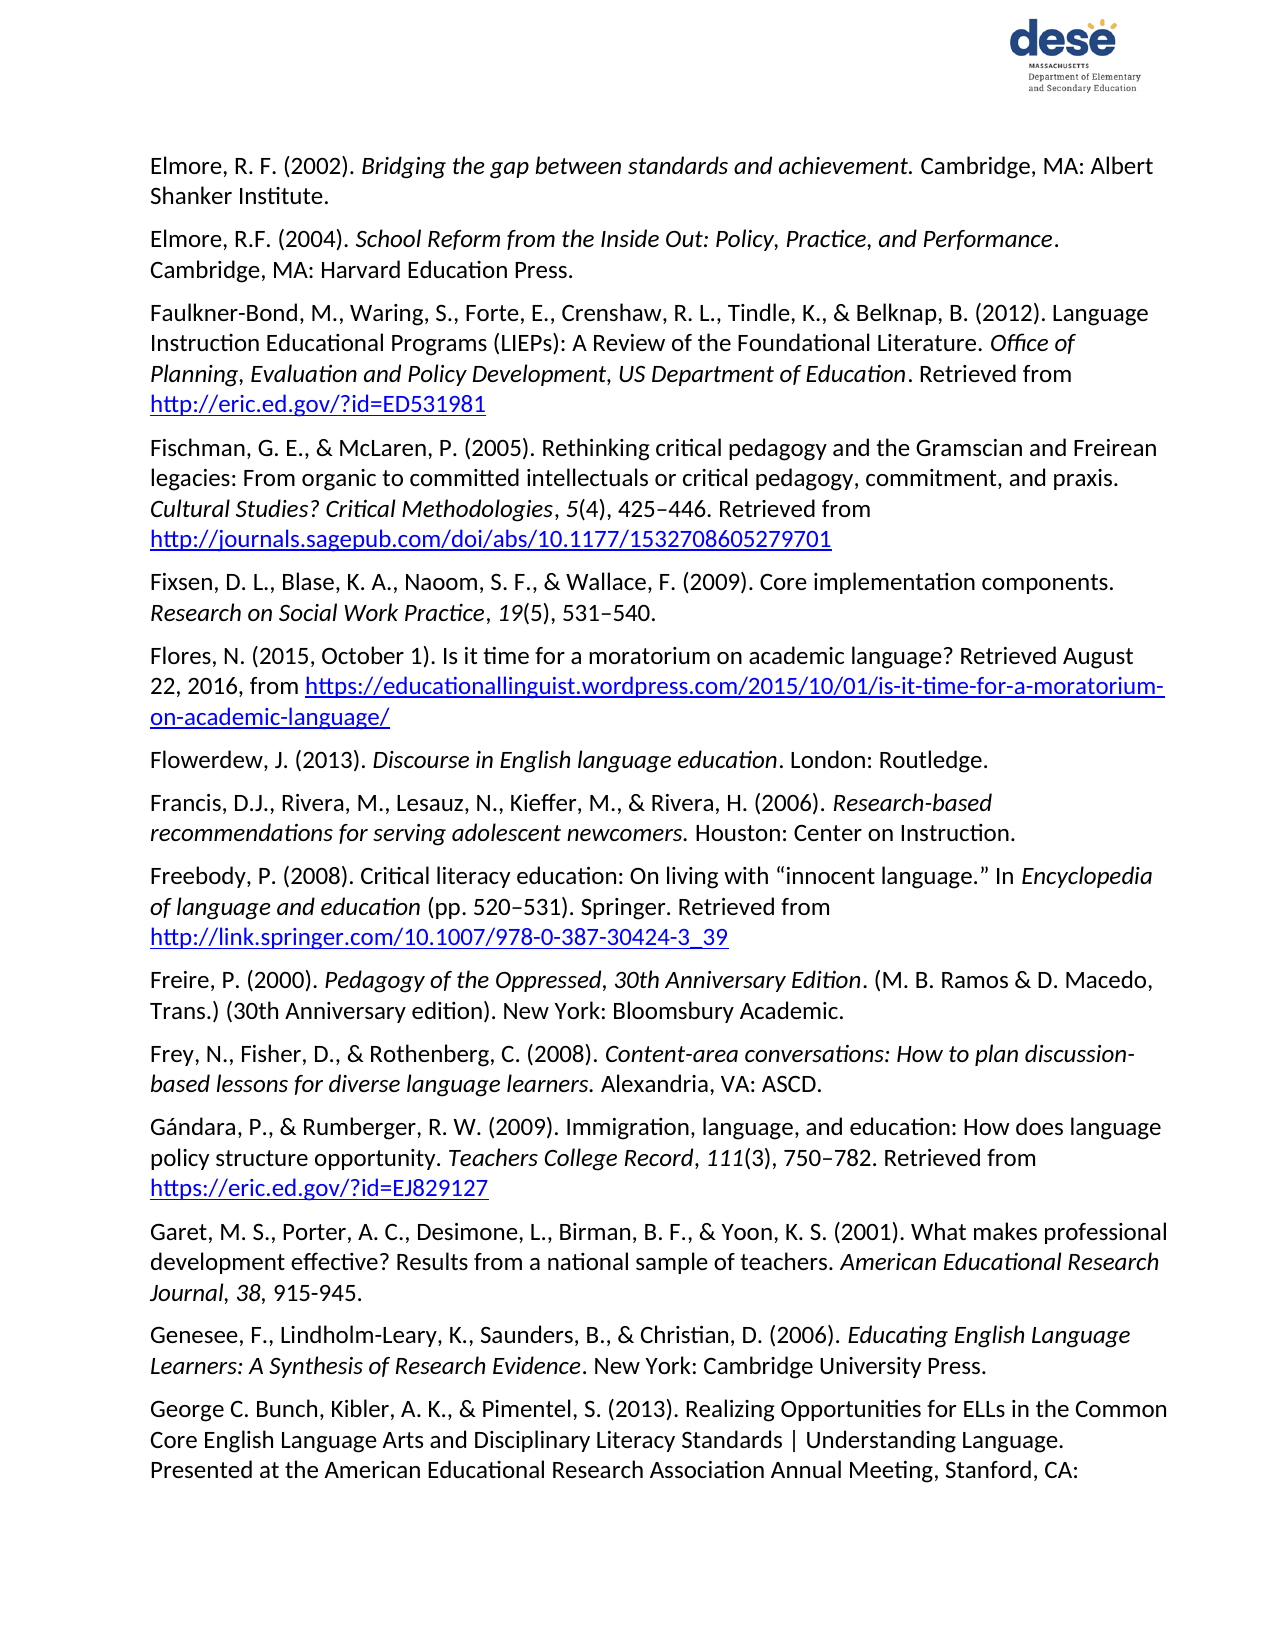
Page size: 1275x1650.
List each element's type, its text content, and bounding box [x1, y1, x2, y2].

text Francis, D.J., Rivera, M., Lesauz, N., Kieffer, M., & Rivera, H. (2006). Research-based recommendations for serving adolescent newcomers. Houston: Center on Instruction. [150, 787, 1172, 848]
text Gándara, P., & Rumberger, R. W. (2009). Immigration, language, and education: How does language policy structure opportunity. Teachers College Record, 111(3), 750–782. Retrieved from https://eric.ed.gov/?id=EJ829127 [150, 1112, 1172, 1203]
text Faulkner-Bond, M., Waring, S., Forte, E., Crenshaw, R. L., Tindle, K., & Belknap, B. (2012). Language Instruction Educational Programs (LIEPs): A Review of the Foundational Literature. Office of Planning, Evaluation and Policy Development, US Department of Education. Retrieved from http://eric.ed.gov/?id=ED531981 [150, 297, 1172, 419]
text Freebody, P. (2008). Critical literacy education: On living with “innocent language.” In Encyclopedia of language and education (pp. 520–531). Springer. Retrieved from http://link.springer.com/10.1007/978-0-387-30424-3_39 [150, 860, 1172, 952]
text Flowerdew, J. (2013). Discourse in English language education. London: Routledge. [150, 744, 1172, 774]
text Garet, M. S., Porter, A. C., Desimone, L., Birman, B. F., & Yoon, K. S. (2001). What makes professional development effective? Results from a national sample of teachers. American Educational Research Journal, 38, 915-945. [150, 1216, 1172, 1307]
text Freire, P. (2000). Pedagogy of the Oppressed, 30th Anniversary Edition. (M. B. Ramos & D. Macedo, Trans.) (30th Anniversary edition). New York: Bloomsbury Academic. [150, 964, 1172, 1026]
text Fixsen, D. L., Blase, K. A., Naoom, S. F., & Wallace, F. (2009). Core implementation components. Research on Social Work Practice, 19(5), 531–540. [150, 566, 1172, 627]
text Elmore, R.F. (2004). School Reform from the Inside Out: Policy, Practice, and Performance. Cambridge, MA: Harvard Education Press. [150, 223, 1172, 284]
text Elmore, R. F. (2002). Bridging the gap between standards and achievement. Cambridge, MA: Albert Shanker Institute. [150, 150, 1172, 211]
picture [996, 0, 1172, 120]
text Frey, N., Fisher, D., & Rothenberg, C. (2008). Content-area conversations: How to plan discussion-based lessons for diverse language learners. Alexandria, VA: ASCD. [150, 1038, 1172, 1099]
text Genesee, F., Lindholm-Leary, K., Saunders, B., & Christian, D. (2006). Educating English Language Learners: A Synthesis of Research Evidence. New York: Cambridge University Press. [150, 1320, 1172, 1381]
text Flores, N. (2015, October 1). Is it time for a moratorium on academic language? Retrieved August 22, 2016, from https://educationallinguist.wordpress.com/2015/10/01/is-it-time-for-a-moratorium-on-academic-language/ [150, 640, 1172, 731]
text Fischman, G. E., & McLaren, P. (2005). Rethinking critical pedagogy and the Gramscian and Freirean legacies: From organic to committed intellectuals or critical pedagogy, commitment, and praxis. Cultural Studies? Critical Methodologies, 5(4), 425–446. Retrieved from http://journals.sagepub.com/doi/abs/10.1177/1532708605279701 [150, 432, 1172, 554]
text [150, 1393, 1172, 1485]
